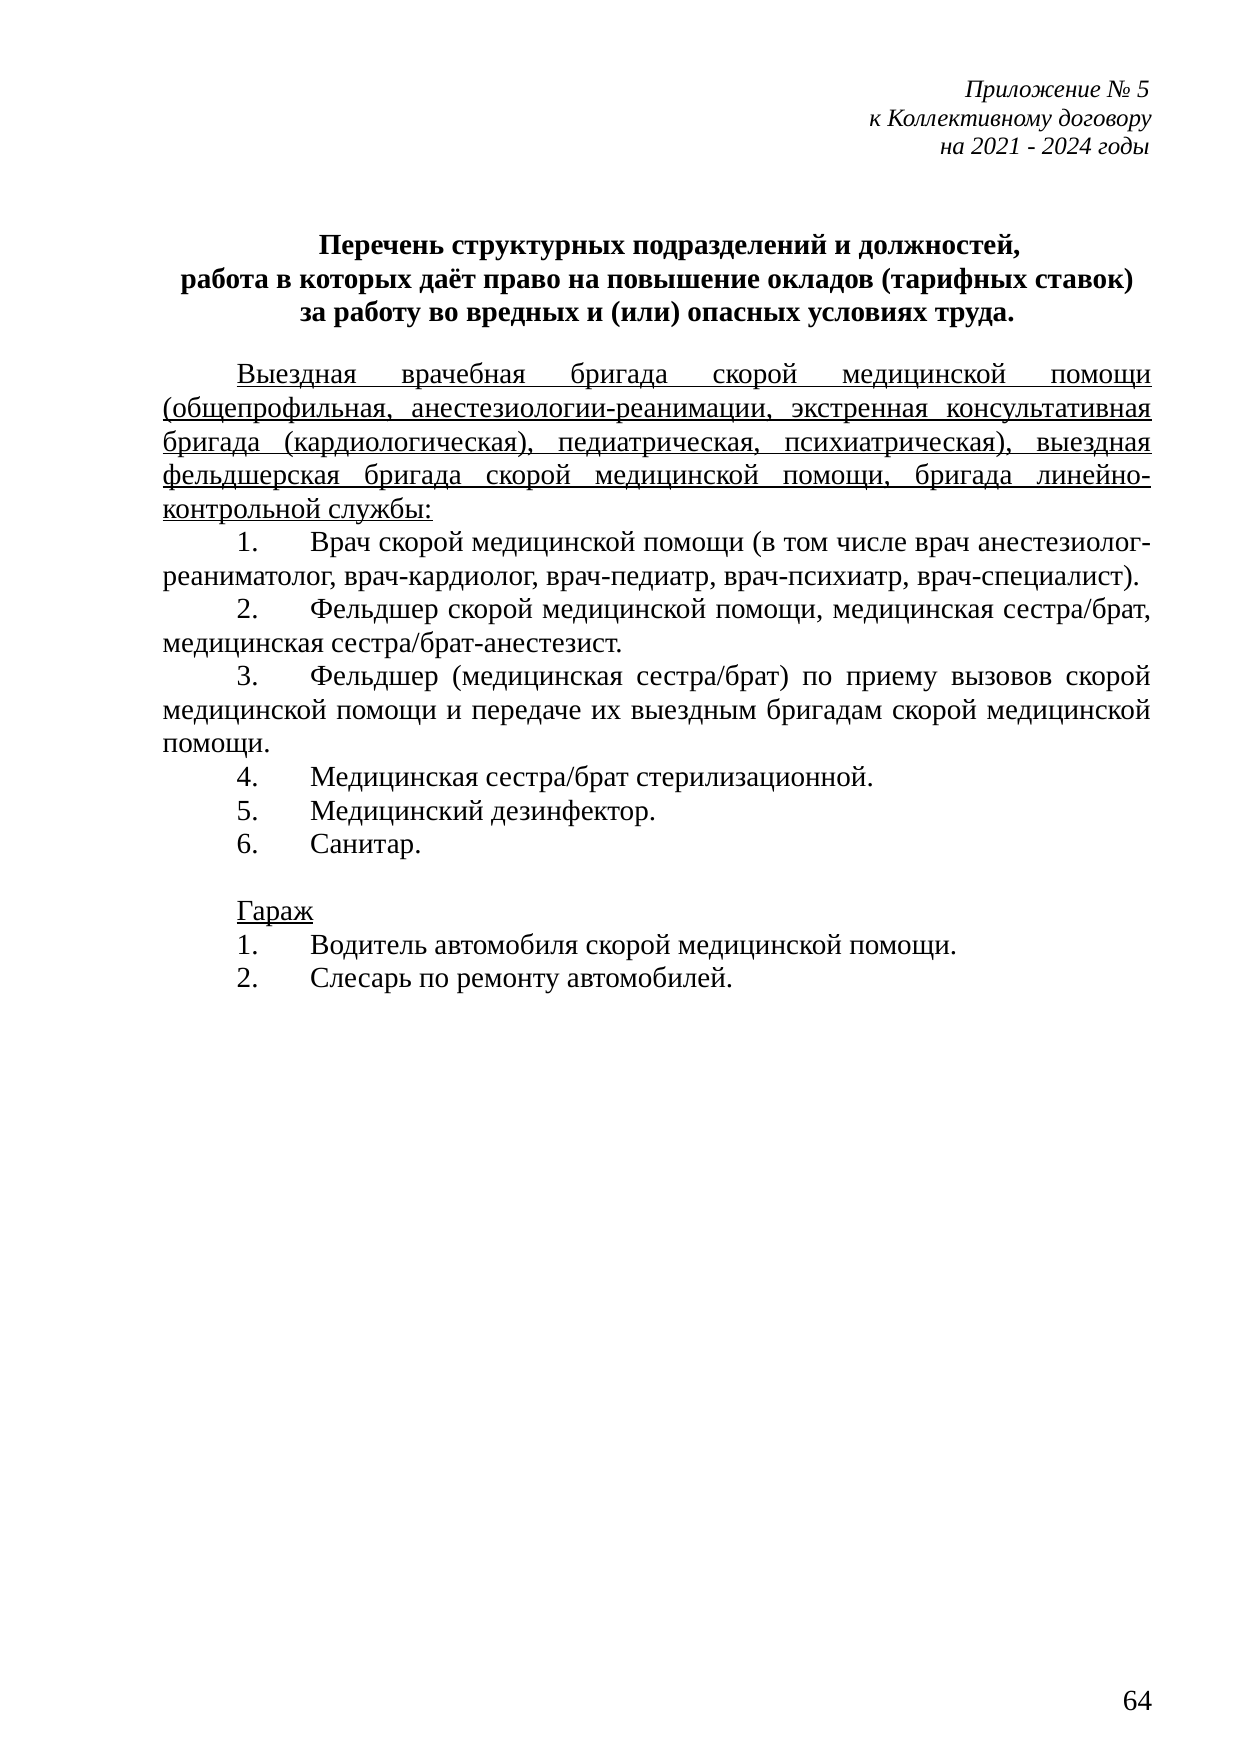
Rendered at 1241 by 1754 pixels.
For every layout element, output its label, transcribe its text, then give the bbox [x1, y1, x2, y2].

text Выездная врачебная бригада скорой медицинской помощи (общепрофильная, анестезиологии-реанимации, экстренная консультативная бригада (кардиологическая), педиатрическая, психиатрическая), выездная фельдшерская бригада скорой медицинской помощи, бригада линейно-контрольной службы: [162, 357, 1152, 419]
text работа в которых даёт право на повышение окладов (тарифных ставок) [162, 261, 1152, 294]
text на 2021 - 2024 годы [162, 131, 1152, 160]
text Приложение № 5 [162, 74, 1152, 103]
text к Коллективному договору [162, 103, 1152, 131]
list Фельдшер (медицинская сестра/брат) по приему вызовов скорой медицинской помощи и передаче их выездным бригадам скорой медицинской помощи. [162, 658, 1152, 759]
text за работу во вредных и (или) опасных условиях труда. [162, 294, 1152, 328]
text Гараж [162, 893, 1152, 927]
list Медицинская сестра/брат стерилизационной. [162, 759, 1152, 793]
list Врач скорой медицинской помощи (в том числе врач анестезиолог-реаниматолог, врач-кардиолог, врач-педиатр, врач-психиатр, врач-специалист). [162, 524, 1152, 591]
text Перечень структурных подразделений и должностей, [162, 227, 1152, 261]
list Фельдшер скорой медицинской помощи, медицинская сестра/брат, медицинская сестра/брат-анестезист. [162, 591, 1152, 658]
list Санитар. [162, 826, 1152, 860]
text Выездная врачебная бригада скорой медицинской помощи (общепрофильная, анестезиологии-реанимации, экстренная консультативная бригада (кардиологическая), педиатрическая, психиатрическая), выездная фельдшерская бригада скорой медицинской помощи, бригада линейно-контрольной службы: [162, 420, 1152, 453]
list Слесарь по ремонту автомобилей. [162, 960, 1152, 994]
text Выездная врачебная бригада скорой медицинской помощи (общепрофильная, анестезиологии-реанимации, экстренная консультативная бригада (кардиологическая), педиатрическая, психиатрическая), выездная фельдшерская бригада скорой медицинской помощи, бригада линейно-контрольной службы: [162, 454, 1152, 524]
list Водитель автомобиля скорой медицинской помощи. [162, 927, 1152, 960]
list Медицинский дезинфектор. [162, 793, 1152, 826]
